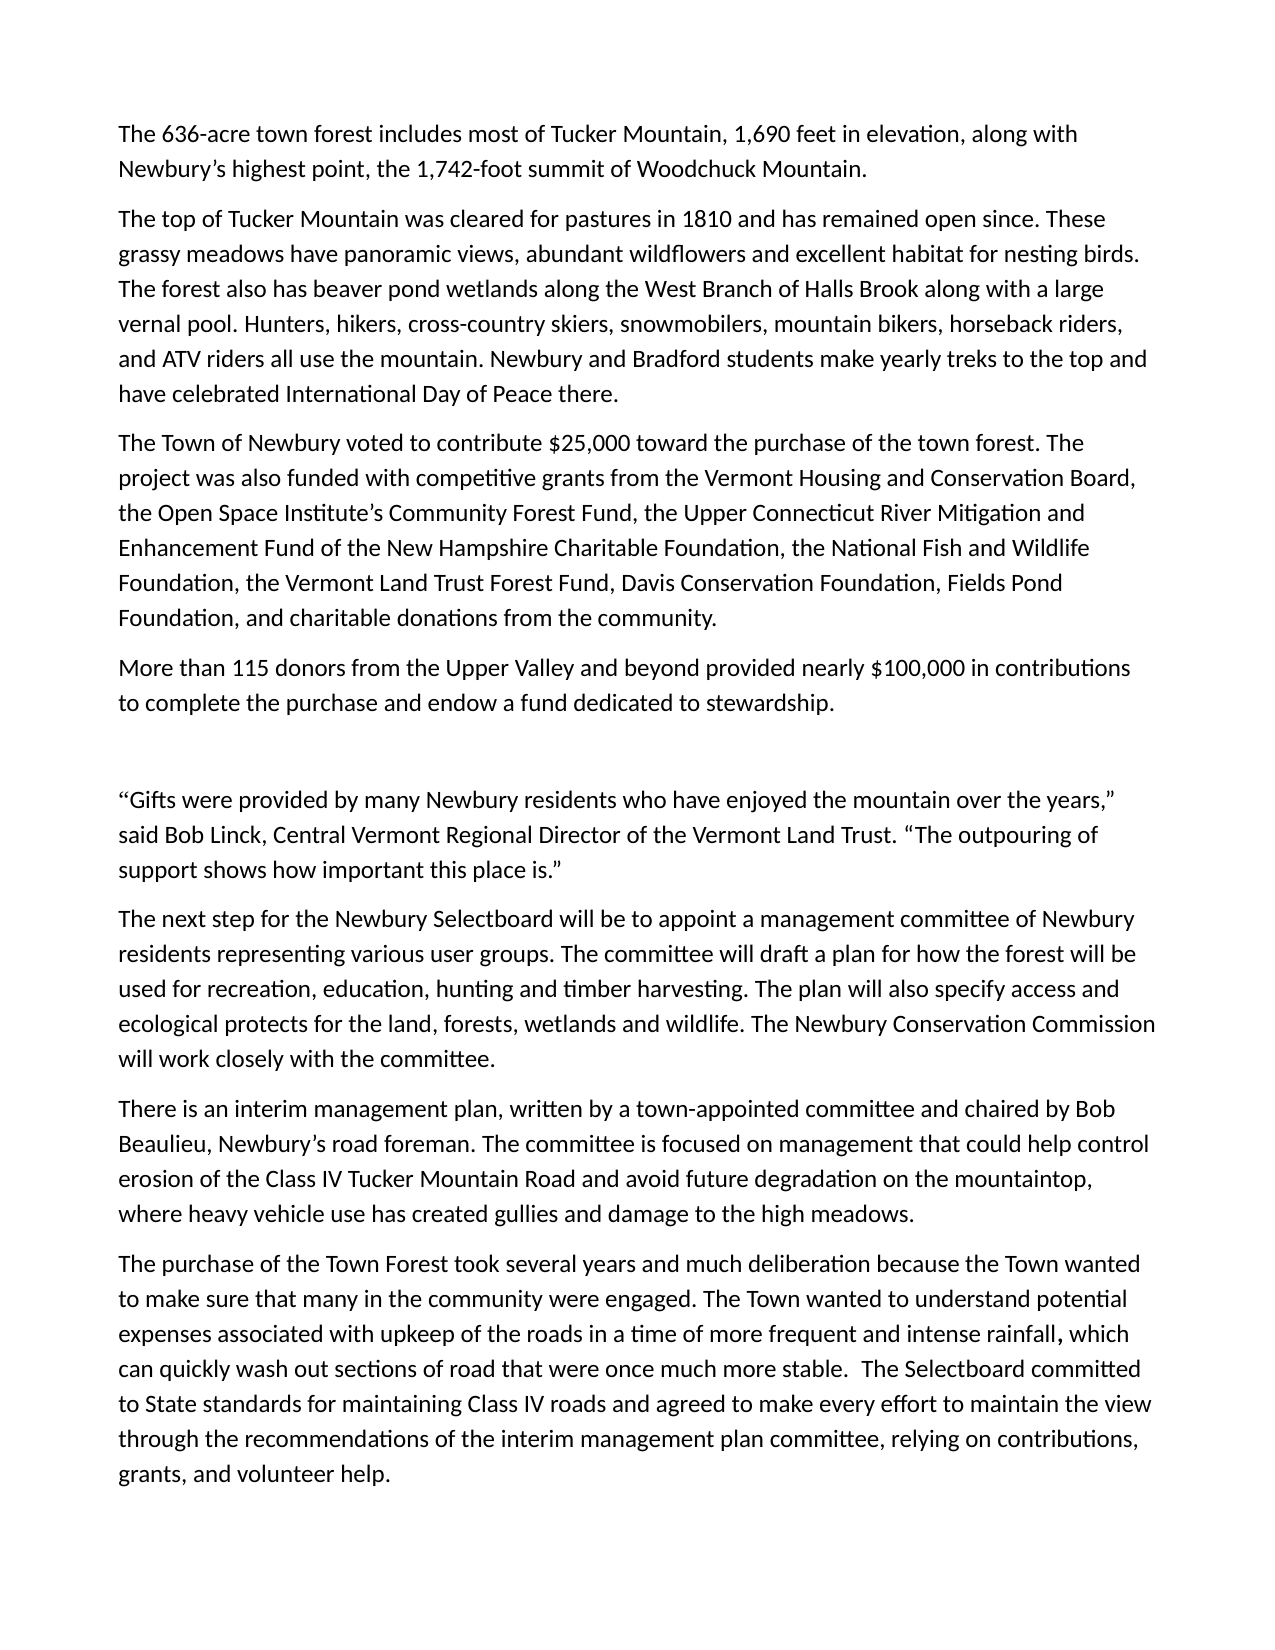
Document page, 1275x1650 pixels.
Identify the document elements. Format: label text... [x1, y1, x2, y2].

text There is an interim management plan, written by a town-appointed committee and chaired by Bob Beaulieu, Newbury’s road foreman. The committee is focused on management that could help control erosion of the Class IV Tucker Mountain Road and avoid future degradation on the mountaintop, where heavy vehicle use has created gullies and damage to the high meadows. [118, 1093, 1157, 1229]
text The purchase of the Town Forest took several years and much deliberation because the Town wanted to make sure that many in the community were engaged. The Town wanted to understand potential expenses associated with upkeep of the roads in a time of more frequent and intense rainfall, which can quickly wash out sections of road that were once much more stable. The Selectboard committed to State standards for maintaining Class IV roads and agreed to make every effort to maintain the view through the recommendations of the interim management plan committee, relying on contributions, grants, and volunteer help. [118, 1248, 1157, 1488]
text “Gifts were provided by many Newbury residents who have enjoyed the mountain over the years,” said Bob Linck, Central Vermont Regional Director of the Vermont Land Trust. “The outpouring of support shows how important this place is.” [118, 784, 1157, 884]
text The 636-acre town forest includes most of Tucker Mountain, 1,690 feet in elevation, along with Newbury’s highest point, the 1,742-foot summit of Woodchuck Mountain. [118, 118, 1157, 184]
text The Town of Newbury voted to contribute $25,000 toward the purchase of the town forest. The project was also funded with competitive grants from the Vermont Housing and Conservation Board, the Open Space Institute’s Community Forest Fund, the Upper Connecticut River Mitigation and Enhancement Fund of the New Hampshire Charitable Foundation, the National Fish and Wildlife Foundation, the Vermont Land Trust Forest Fund, Davis Conservation Foundation, Fields Pond Foundation, and charitable donations from the community. [118, 427, 1157, 633]
text The top of Tucker Mountain was cleared for pastures in 1810 and has remained open since. These grassy meadows have panoramic views, abundant wildflowers and excellent habitat for nesting birds. The forest also has beaver pond wetlands along the West Branch of Halls Brook along with a large vernal pool. Hunters, hikers, cross-country skiers, snowmobilers, mountain bikers, horseback riders, and ATV riders all use the mountain. Newbury and Bradford students make yearly treks to the top and have celebrated International Day of Peace there. [118, 203, 1157, 408]
text The next step for the Newbury Selectboard will be to appoint a management committee of Newbury residents representing various user groups. The committee will draft a plan for how the forest will be used for recreation, education, hunting and timber harvesting. The plan will also specify access and ecological protects for the land, forests, wetlands and wildlife. The Newbury Conservation Commission will work closely with the committee. [118, 904, 1157, 1074]
text More than 115 donors from the Upper Valley and beyond provided nearly $100,000 in contributions to complete the purchase and endow a fund dedicated to stewardship. [118, 652, 1157, 717]
